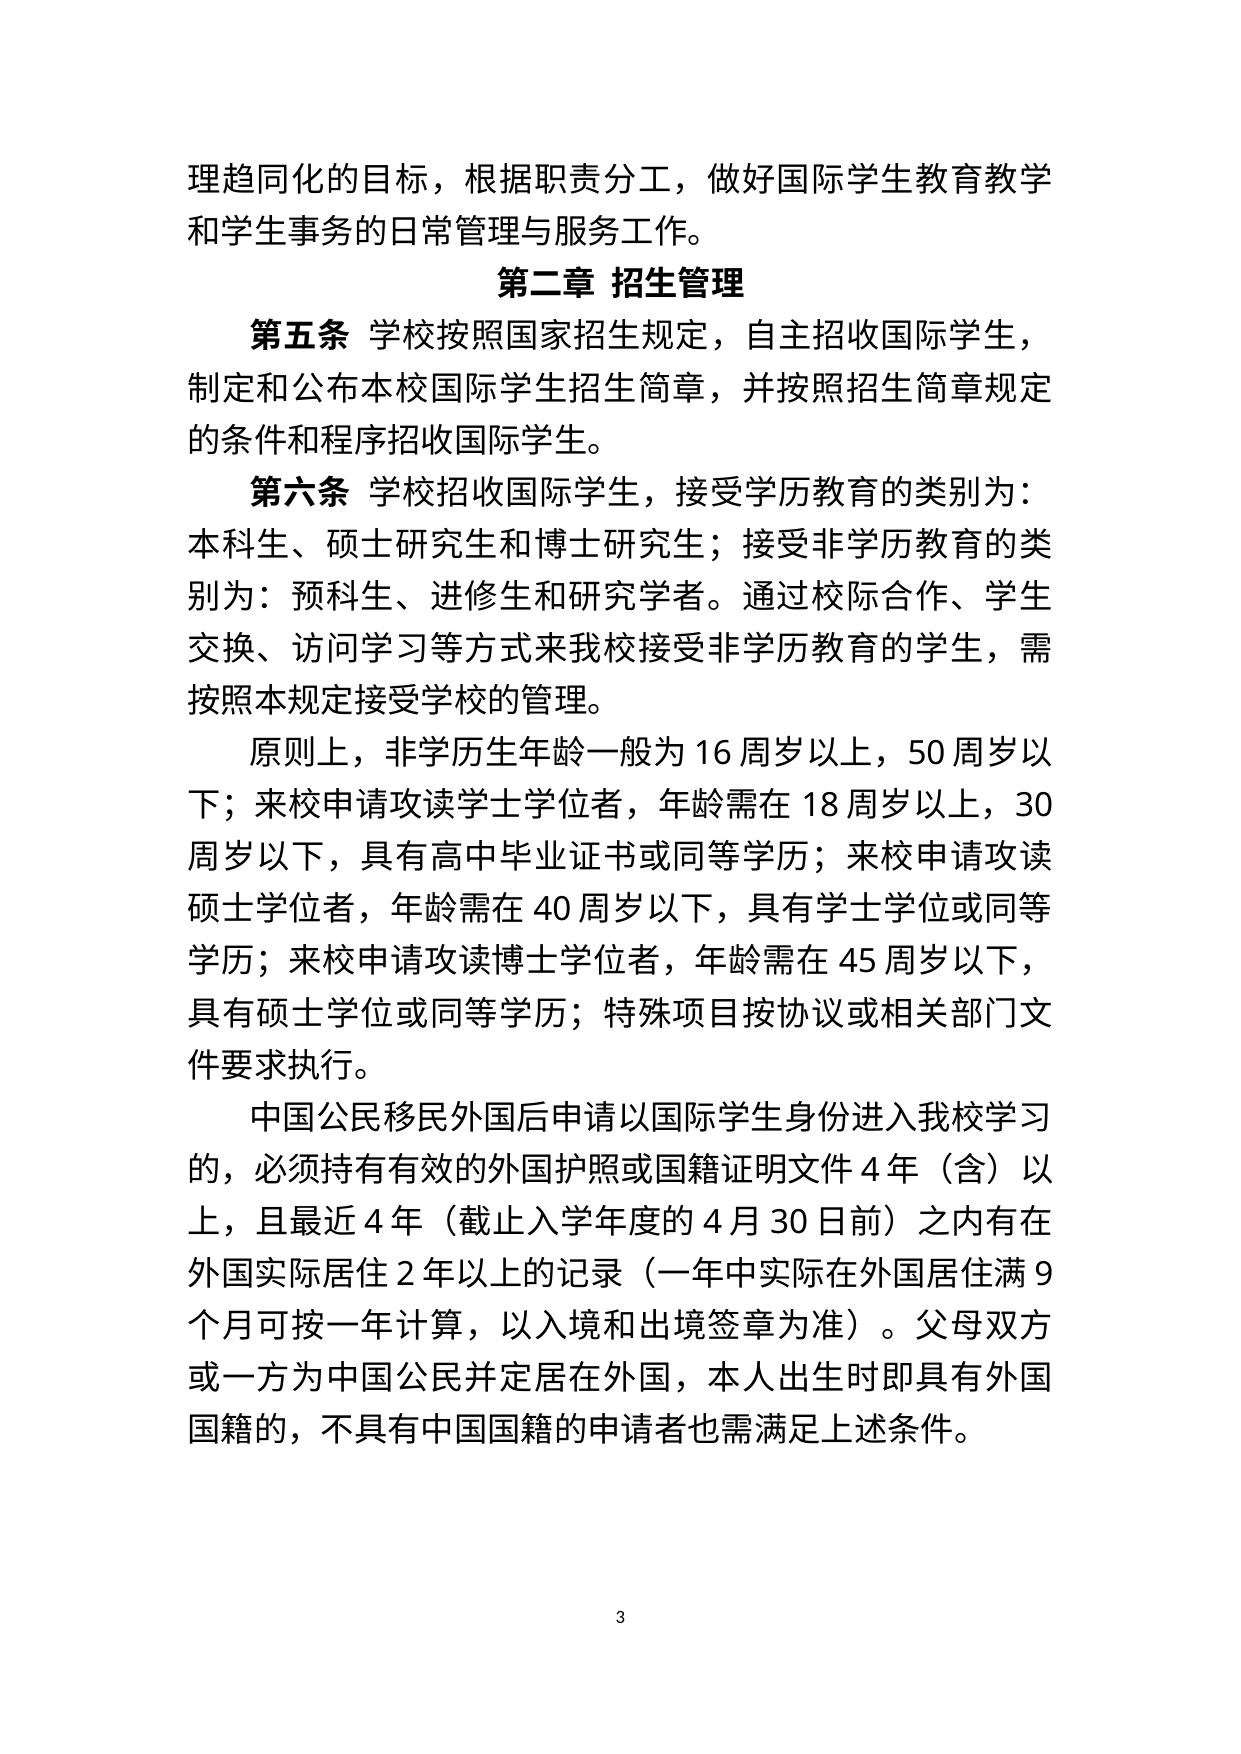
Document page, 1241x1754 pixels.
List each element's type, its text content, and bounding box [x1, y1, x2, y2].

text 第六条 学校招收国际学生，接受学历教育的类别为：本科生、硕士研究生和博士研究生；接受非学历教育的类别为：预科生、进修生和研究学者。通过校际合作、学生交换、访问学习等方式来我校接受非学历教育的学生，需按照本规定接受学校的管理。 [187, 462, 1053, 723]
text 第五条 学校按照国家招生规定，自主招收国际学生，制定和公布本校国际学生招生简章，并按照招生简章规定的条件和程序招收国际学生。 [187, 306, 1053, 462]
text 中国公民移民外国后申请以国际学生身份进入我校学习的，必须持有有效的外国护照或国籍证明文件4年（含）以上，且最近4年（截止入学年度的4月30日前）之内有在外国实际居住2年以上的记录（一年中实际在外国居住满9个月可按一年计算，以入境和出境签章为准）。父母双方或一方为中国公民并定居在外国，本人出生时即具有外国国籍的，不具有中国国籍的申请者也需满足上述条件。 [187, 1087, 1053, 1452]
text 原则上，非学历生年龄一般为16周岁以上，50周岁以下；来校申请攻读学士学位者，年龄需在18周岁以上，30周岁以下，具有高中毕业证书或同等学历；来校申请攻读硕士学位者，年龄需在40周岁以下，具有学士学位或同等学历；来校申请攻读博士学位者，年龄需在45周岁以下，具有硕士学位或同等学历；特殊项目按协议或相关部门文件要求执行。 [187, 723, 1053, 1087]
text 第二章 招生管理 [187, 254, 1053, 306]
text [187, 150, 1053, 254]
